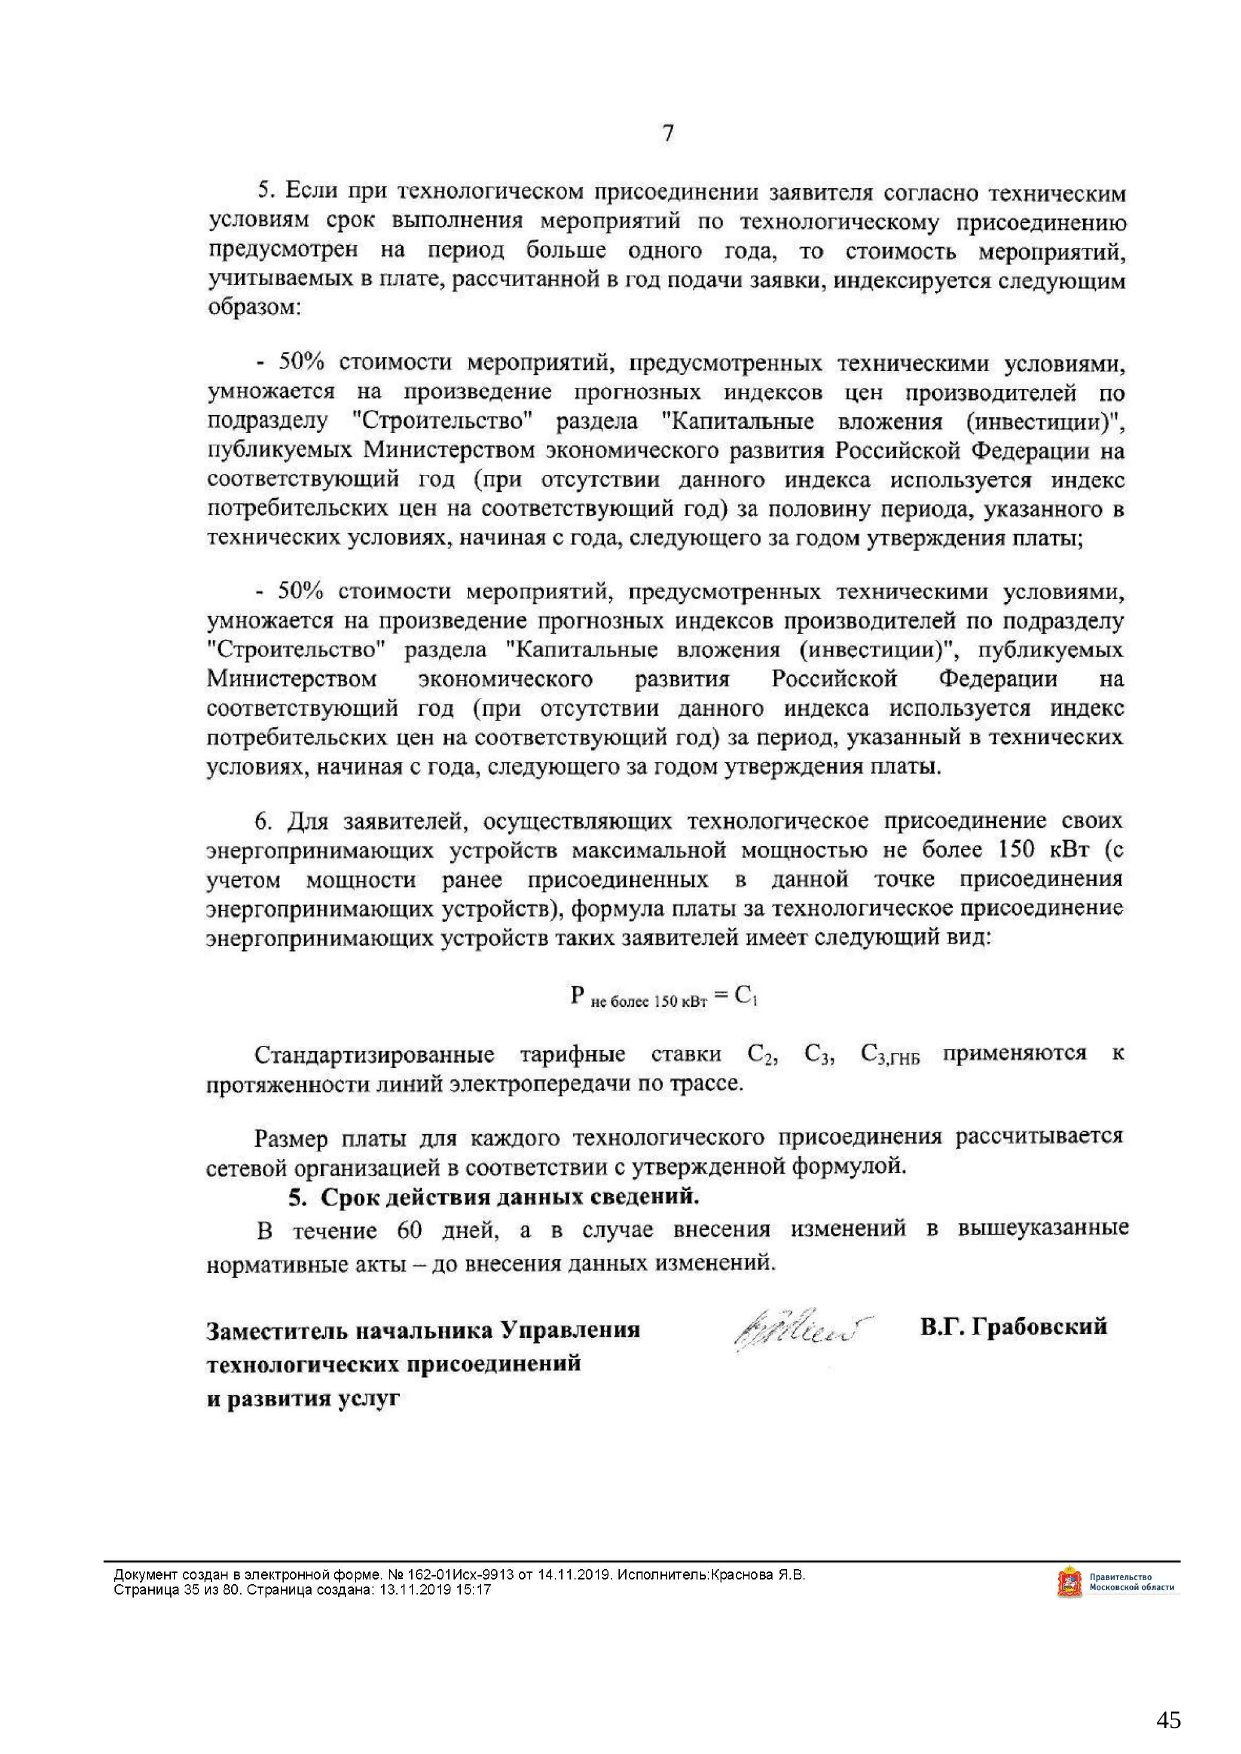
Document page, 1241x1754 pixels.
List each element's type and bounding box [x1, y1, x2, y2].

picture [103, 88, 1181, 1612]
